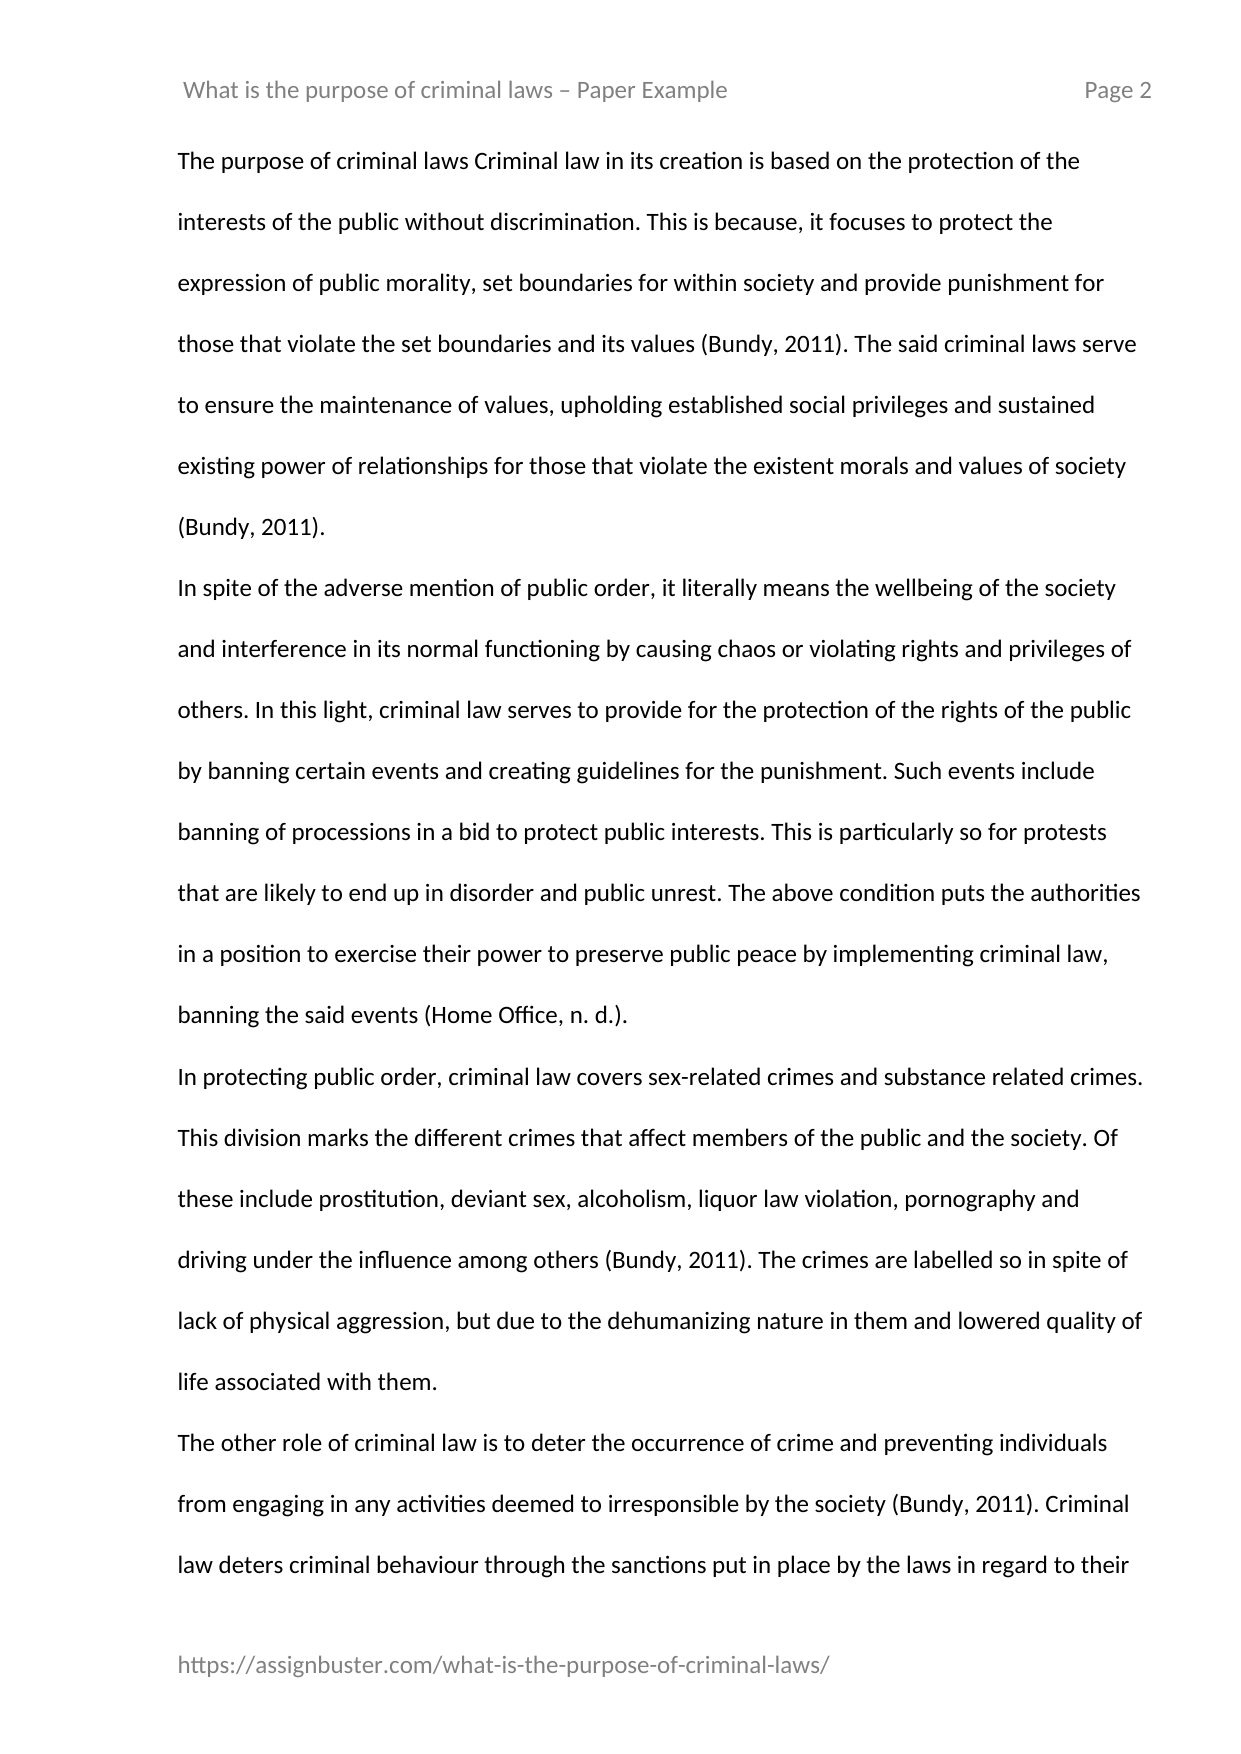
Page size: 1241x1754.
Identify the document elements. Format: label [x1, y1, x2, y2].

text [177, 145, 1152, 1579]
